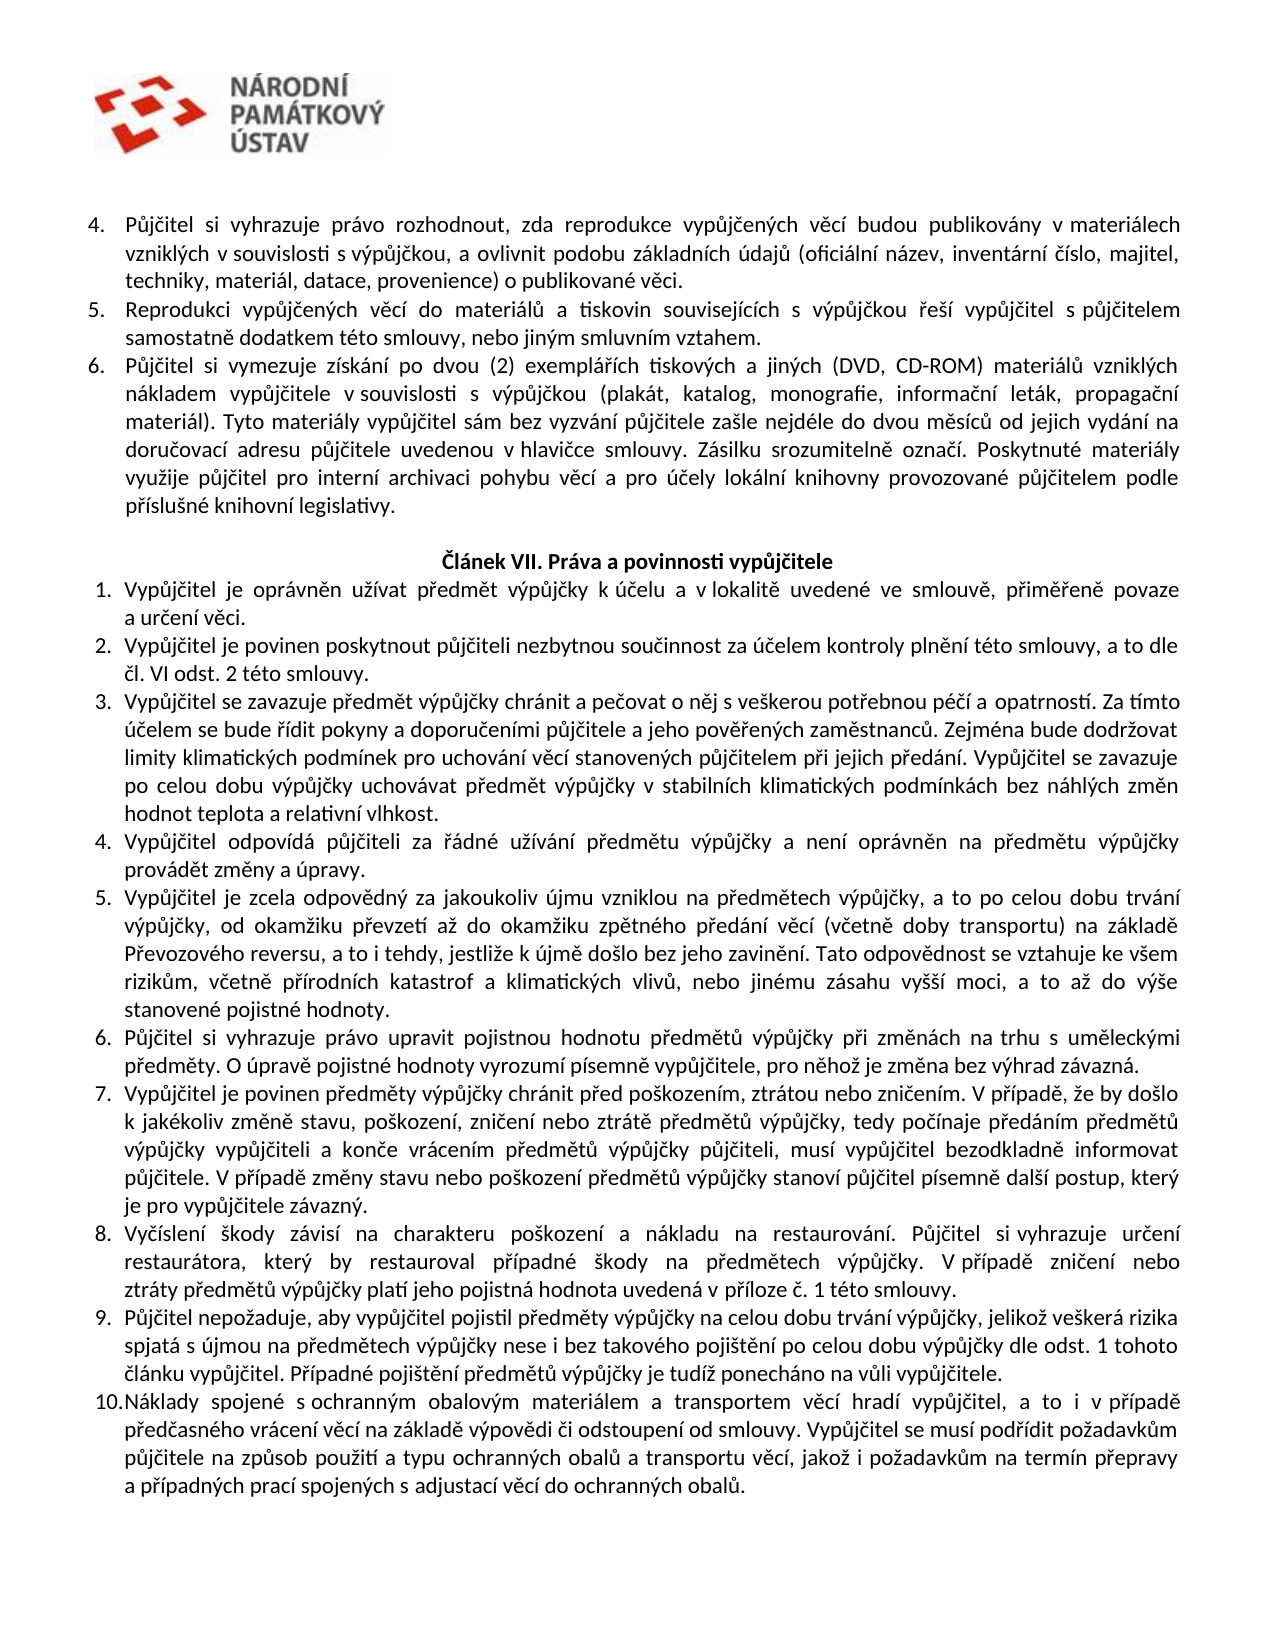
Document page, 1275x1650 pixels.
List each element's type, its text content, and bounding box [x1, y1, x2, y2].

list Vypůjčitel je oprávněn užívat předmět výpůjčky k účelu a v lokalitě uvedené ve smlouvě, přiměřeně povaze a určení věci. [94, 575, 1181, 631]
list Vypůjčitel se zavazuje předmět výpůjčky chránit a pečovat o něj s veškerou potřebnou péčí a opatrností. Za tímto účelem se bude řídit pokyny a doporučeními půjčitele a jeho pověřených zaměstnanců. Zejména bude dodržovat limity klimatických podmínek pro uchování věcí stanovených půjčitelem při jejich předání. Vypůjčitel se zavazuje po celou dobu výpůjčky uchovávat předmět výpůjčky v stabilních klimatických podmínkách bez náhlých změn hodnot teplota a relativní vlhkost. [94, 687, 1181, 827]
list Vypůjčitel je povinen poskytnout půjčiteli nezbytnou součinnost za účelem kontroly plnění této smlouvy, a to dle čl. VI odst. 2 této smlouvy. [94, 631, 1181, 687]
list Vyčíslení škody závisí na charakteru poškození a nákladu na restaurování. Půjčitel si vyhrazuje určení restaurátora, který by restauroval případné škody na předmětech výpůjčky. V případě zničení nebo ztráty předmětů výpůjčky platí jeho pojistná hodnota uvedená v příloze č. 1 této smlouvy. [94, 1219, 1181, 1303]
list Půjčitel nepožaduje, aby vypůjčitel pojistil předměty výpůjčky na celou dobu trvání výpůjčky, jelikož veškerá rizika spjatá s újmou na předmětech výpůjčky nese i bez takového pojištění po celou dobu výpůjčky dle odst. 1 tohoto článku vypůjčitel. Případné pojištění předmětů výpůjčky je tudíž ponecháno na vůli vypůjčitele. [94, 1303, 1181, 1387]
list Reprodukci vypůjčených věcí do materiálů a tiskovin souvisejících s výpůjčkou řeší vypůjčitel s půjčitelem samostatně dodatkem této smlouvy, nebo jiným smluvním vztahem. [88, 295, 1181, 351]
list Náklady spojené s ochranným obalovým materiálem a transportem věcí hradí vypůjčitel, a to i v případě předčasného vrácení věcí na základě výpovědi či odstoupení od smlouvy. Vypůjčitel se musí podřídit požadavkům půjčitele na způsob použití a typu ochranných obalů a transportu věcí, jakož i požadavkům na termín přepravy a případných prací spojených s adjustací věcí do ochranných obalů. [94, 1387, 1181, 1499]
picture [94, 73, 385, 154]
list Vypůjčitel odpovídá půjčiteli za řádné užívání předmětu výpůjčky a není oprávněn na předmětu výpůjčky provádět změny a úpravy. [94, 827, 1181, 883]
list Vypůjčitel je povinen předměty výpůjčky chránit před poškozením, ztrátou nebo zničením. V případě, že by došlo k jakékoliv změně stavu, poškození, zničení nebo ztrátě předmětů výpůjčky, tedy počínaje předáním předmětů výpůjčky vypůjčiteli a konče vrácením předmětů výpůjčky půjčiteli, musí vypůjčitel bezodkladně informovat půjčitele. V případě změny stavu nebo poškození předmětů výpůjčky stanoví půjčitel písemně další postup, který je pro vypůjčitele závazný. [94, 1079, 1181, 1219]
list Vypůjčitel je zcela odpovědný za jakoukoliv újmu vzniklou na předmětech výpůjčky, a to po celou dobu trvání výpůjčky, od okamžiku převzetí až do okamžiku zpětného předání věcí (včetně doby transportu) na základě Převozového reversu, a to i tehdy, jestliže k újmě došlo bez jeho zavinění. Tato odpovědnost se vztahuje ke všem rizikům, včetně přírodních katastrof a klimatických vlivů, nebo jinému zásahu vyšší moci, a to až do výše stanovené pojistné hodnoty. [94, 883, 1181, 1023]
text Článek VII. Práva a povinnosti vypůjčitele [94, 547, 1181, 575]
list Půjčitel si vymezuje získání po dvou (2) exemplářích tiskových a jiných (DVD, CD-ROM) materiálů vzniklých nákladem vypůjčitele v souvislosti s výpůjčkou (plakát, katalog, monografie, informační leták, propagační materiál). Tyto materiály vypůjčitel sám bez vyzvání půjčitele zašle nejdéle do dvou měsíců od jejich vydání na doručovací adresu půjčitele uvedenou v hlavičce smlouvy. Zásilku srozumitelně označí. Poskytnuté materiály využije půjčitel pro interní archivaci pohybu věcí a pro účely lokální knihovny provozované půjčitelem podle příslušné knihovní legislativy. [88, 351, 1181, 519]
list Půjčitel si vyhrazuje právo upravit pojistnou hodnotu předmětů výpůjčky při změnách na trhu s uměleckými předměty. O úpravě pojistné hodnoty vyrozumí písemně vypůjčitele, pro něhož je změna bez výhrad závazná. [94, 1023, 1181, 1079]
list Půjčitel si vyhrazuje právo rozhodnout, zda reprodukce vypůjčených věcí budou publikovány v materiálech vzniklých v souvislosti s výpůjčkou, a ovlivnit podobu základních údajů (oficiální název, inventární číslo, majitel, techniky, materiál, datace, provenience) o publikované věci. [88, 211, 1181, 295]
